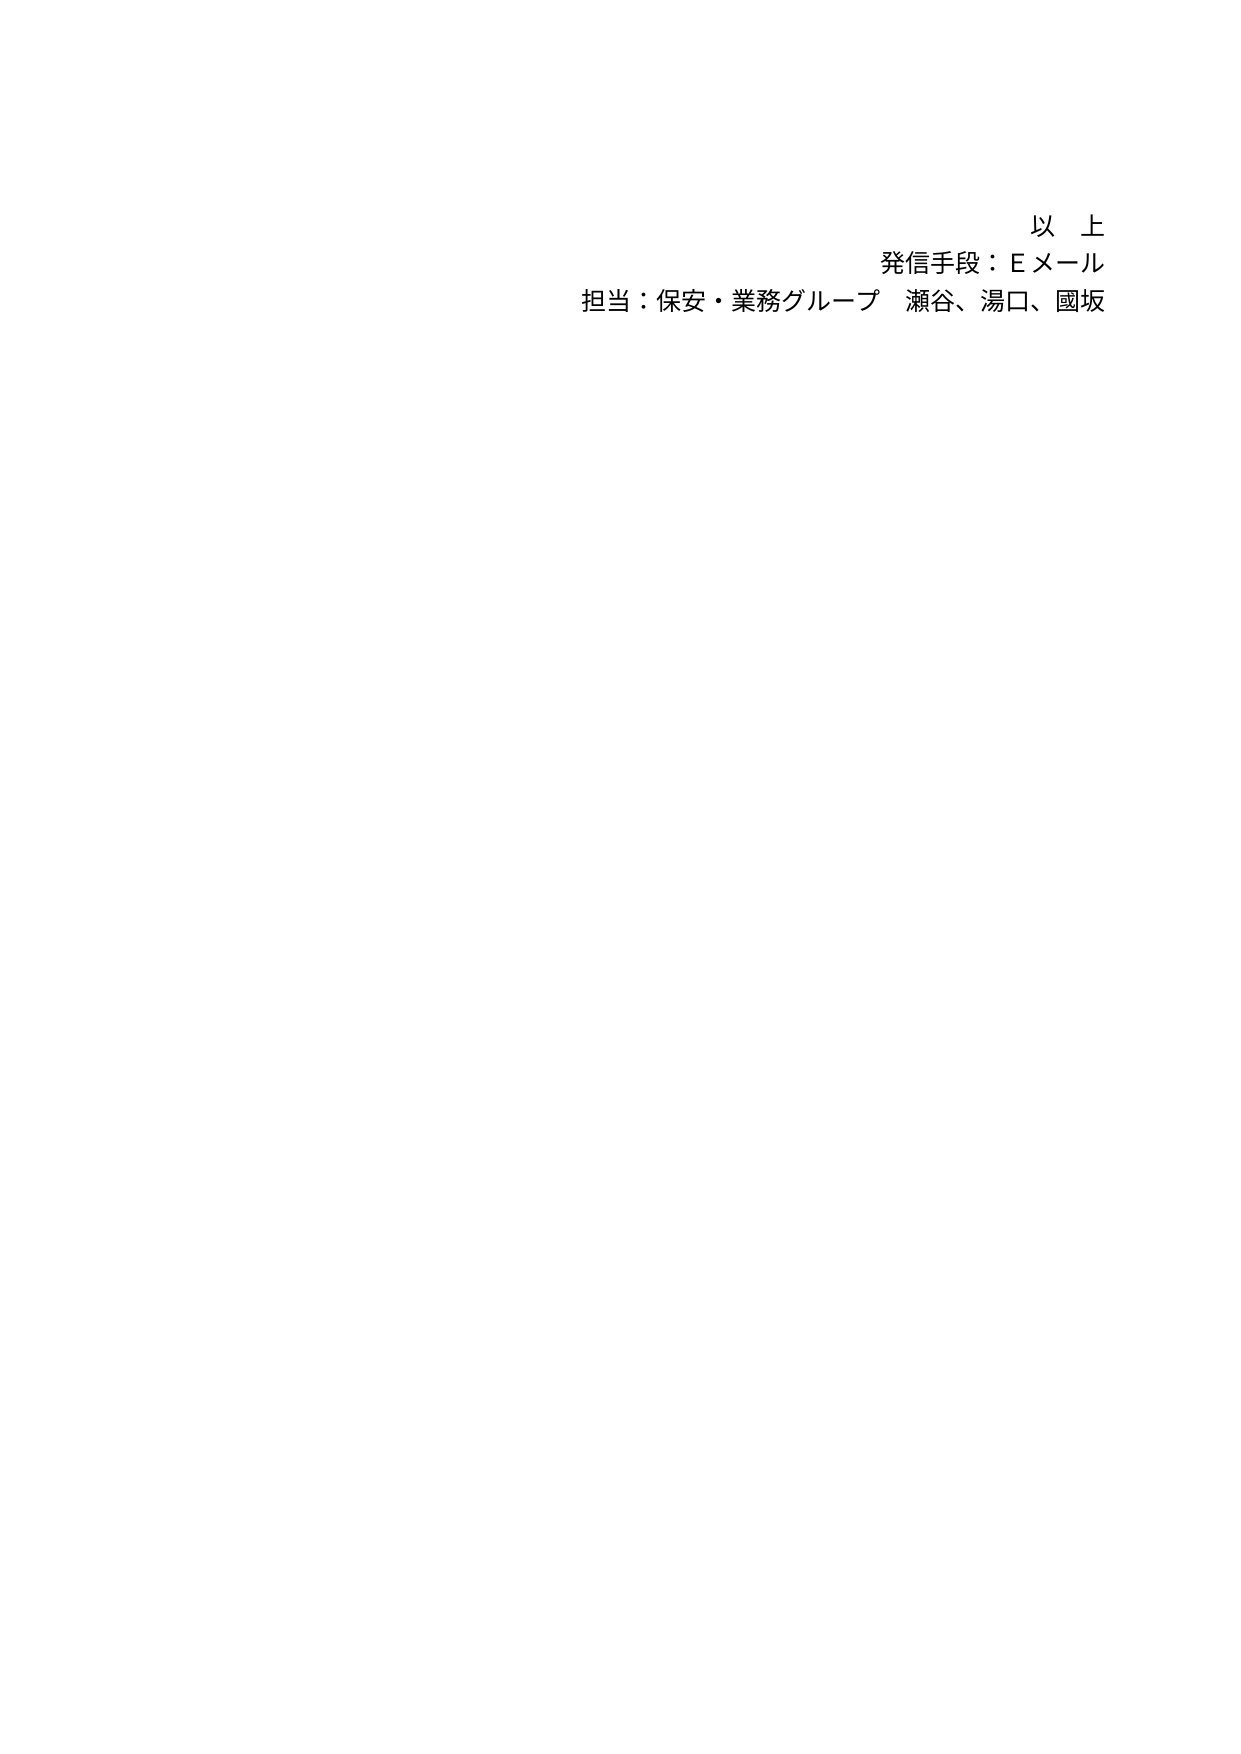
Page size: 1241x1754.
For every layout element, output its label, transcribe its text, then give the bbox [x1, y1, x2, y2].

text 担当：保安・業務グループ 瀬谷、湯口、國坂 [136, 280, 1104, 318]
text 以 上 [136, 205, 1104, 243]
text 発信手段：Ｅメール [136, 243, 1104, 280]
